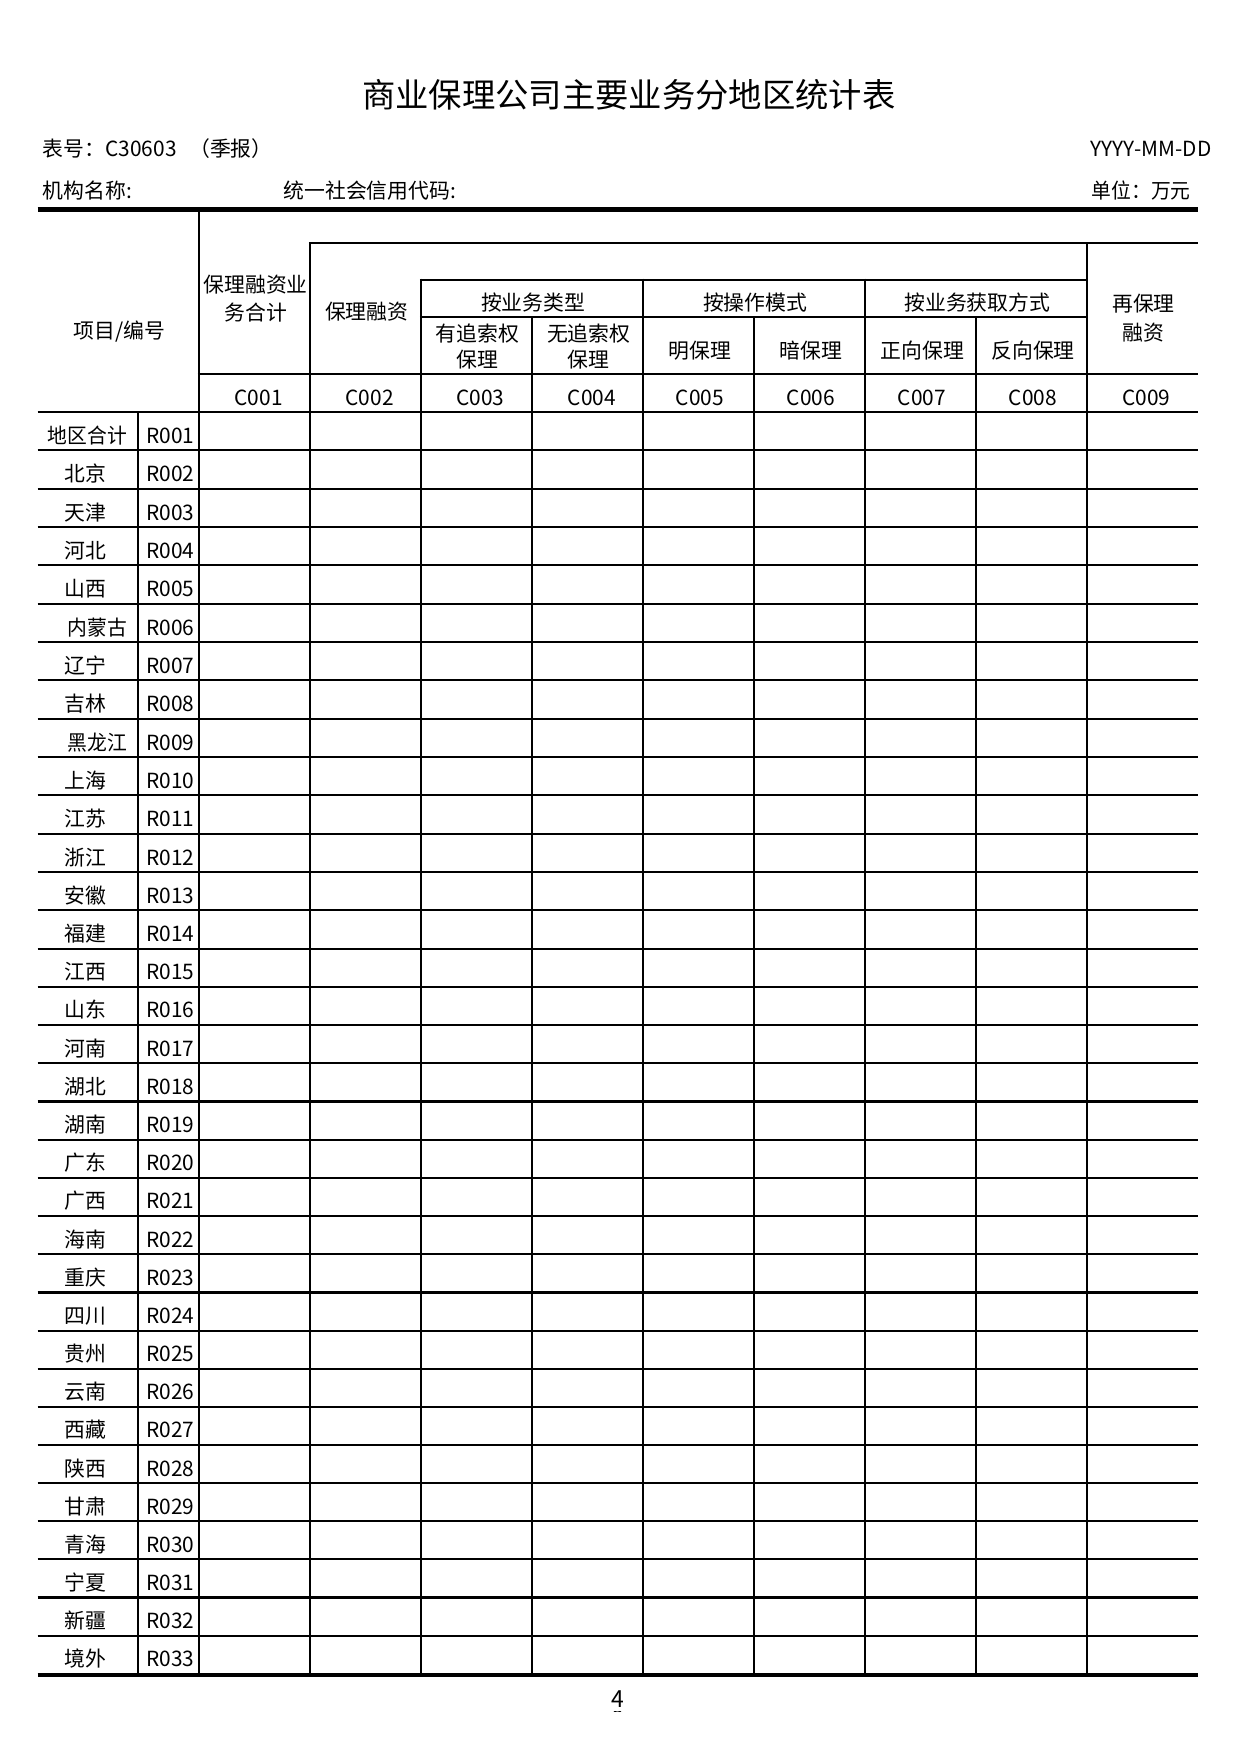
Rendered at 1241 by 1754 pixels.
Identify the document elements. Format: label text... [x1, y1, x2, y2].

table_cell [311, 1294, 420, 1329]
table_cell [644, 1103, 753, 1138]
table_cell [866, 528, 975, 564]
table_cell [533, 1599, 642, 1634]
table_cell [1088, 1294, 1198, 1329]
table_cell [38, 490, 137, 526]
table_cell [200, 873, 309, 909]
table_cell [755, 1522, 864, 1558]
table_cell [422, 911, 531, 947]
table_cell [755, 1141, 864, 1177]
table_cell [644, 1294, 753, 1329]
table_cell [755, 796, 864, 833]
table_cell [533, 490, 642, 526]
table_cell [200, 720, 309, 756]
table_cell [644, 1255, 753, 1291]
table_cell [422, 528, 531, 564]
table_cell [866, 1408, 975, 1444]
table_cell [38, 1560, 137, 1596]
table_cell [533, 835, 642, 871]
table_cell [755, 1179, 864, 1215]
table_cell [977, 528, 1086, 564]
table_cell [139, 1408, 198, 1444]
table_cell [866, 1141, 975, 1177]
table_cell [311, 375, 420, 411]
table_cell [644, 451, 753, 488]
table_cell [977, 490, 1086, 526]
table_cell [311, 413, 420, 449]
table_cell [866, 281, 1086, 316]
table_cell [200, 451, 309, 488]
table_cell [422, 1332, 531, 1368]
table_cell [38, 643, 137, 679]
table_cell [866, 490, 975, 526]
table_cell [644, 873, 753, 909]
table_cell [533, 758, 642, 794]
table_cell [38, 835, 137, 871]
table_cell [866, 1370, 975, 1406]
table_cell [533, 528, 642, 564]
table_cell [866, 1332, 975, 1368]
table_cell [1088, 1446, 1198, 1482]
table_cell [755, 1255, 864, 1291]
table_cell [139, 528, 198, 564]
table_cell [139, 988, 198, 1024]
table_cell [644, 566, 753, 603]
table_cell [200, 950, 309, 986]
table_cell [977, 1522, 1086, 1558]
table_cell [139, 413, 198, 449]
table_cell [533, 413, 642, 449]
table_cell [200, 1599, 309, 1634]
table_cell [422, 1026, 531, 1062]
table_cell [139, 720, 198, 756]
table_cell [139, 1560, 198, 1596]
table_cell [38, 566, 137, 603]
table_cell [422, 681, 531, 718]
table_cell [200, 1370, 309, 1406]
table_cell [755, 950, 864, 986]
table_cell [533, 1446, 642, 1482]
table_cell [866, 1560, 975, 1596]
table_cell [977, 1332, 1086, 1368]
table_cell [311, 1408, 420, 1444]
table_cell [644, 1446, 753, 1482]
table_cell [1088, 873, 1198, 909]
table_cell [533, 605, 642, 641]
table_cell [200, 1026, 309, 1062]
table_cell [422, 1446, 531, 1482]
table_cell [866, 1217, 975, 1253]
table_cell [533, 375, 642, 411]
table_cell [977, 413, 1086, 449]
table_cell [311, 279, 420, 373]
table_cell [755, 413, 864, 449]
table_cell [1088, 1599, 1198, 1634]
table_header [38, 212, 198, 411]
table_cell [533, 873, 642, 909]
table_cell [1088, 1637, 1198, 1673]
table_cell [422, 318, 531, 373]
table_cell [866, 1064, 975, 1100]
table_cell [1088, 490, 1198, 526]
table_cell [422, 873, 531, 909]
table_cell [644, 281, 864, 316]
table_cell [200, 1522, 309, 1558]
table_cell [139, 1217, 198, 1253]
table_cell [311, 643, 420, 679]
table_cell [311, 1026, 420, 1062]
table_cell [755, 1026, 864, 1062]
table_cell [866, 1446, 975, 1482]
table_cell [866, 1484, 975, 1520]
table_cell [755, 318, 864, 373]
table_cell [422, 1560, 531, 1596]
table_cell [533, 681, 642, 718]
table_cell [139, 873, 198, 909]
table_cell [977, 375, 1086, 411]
text 表号：C30603 （季报） YYYY-MM-DD [43, 132, 1215, 162]
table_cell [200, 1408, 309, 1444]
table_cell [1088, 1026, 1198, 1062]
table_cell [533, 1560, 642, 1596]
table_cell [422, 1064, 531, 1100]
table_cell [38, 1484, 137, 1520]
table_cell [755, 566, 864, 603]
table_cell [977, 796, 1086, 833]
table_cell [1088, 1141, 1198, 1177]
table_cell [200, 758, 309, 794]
text 机构名称: 统一社会信用代码: 单位：万元 [43, 174, 1215, 204]
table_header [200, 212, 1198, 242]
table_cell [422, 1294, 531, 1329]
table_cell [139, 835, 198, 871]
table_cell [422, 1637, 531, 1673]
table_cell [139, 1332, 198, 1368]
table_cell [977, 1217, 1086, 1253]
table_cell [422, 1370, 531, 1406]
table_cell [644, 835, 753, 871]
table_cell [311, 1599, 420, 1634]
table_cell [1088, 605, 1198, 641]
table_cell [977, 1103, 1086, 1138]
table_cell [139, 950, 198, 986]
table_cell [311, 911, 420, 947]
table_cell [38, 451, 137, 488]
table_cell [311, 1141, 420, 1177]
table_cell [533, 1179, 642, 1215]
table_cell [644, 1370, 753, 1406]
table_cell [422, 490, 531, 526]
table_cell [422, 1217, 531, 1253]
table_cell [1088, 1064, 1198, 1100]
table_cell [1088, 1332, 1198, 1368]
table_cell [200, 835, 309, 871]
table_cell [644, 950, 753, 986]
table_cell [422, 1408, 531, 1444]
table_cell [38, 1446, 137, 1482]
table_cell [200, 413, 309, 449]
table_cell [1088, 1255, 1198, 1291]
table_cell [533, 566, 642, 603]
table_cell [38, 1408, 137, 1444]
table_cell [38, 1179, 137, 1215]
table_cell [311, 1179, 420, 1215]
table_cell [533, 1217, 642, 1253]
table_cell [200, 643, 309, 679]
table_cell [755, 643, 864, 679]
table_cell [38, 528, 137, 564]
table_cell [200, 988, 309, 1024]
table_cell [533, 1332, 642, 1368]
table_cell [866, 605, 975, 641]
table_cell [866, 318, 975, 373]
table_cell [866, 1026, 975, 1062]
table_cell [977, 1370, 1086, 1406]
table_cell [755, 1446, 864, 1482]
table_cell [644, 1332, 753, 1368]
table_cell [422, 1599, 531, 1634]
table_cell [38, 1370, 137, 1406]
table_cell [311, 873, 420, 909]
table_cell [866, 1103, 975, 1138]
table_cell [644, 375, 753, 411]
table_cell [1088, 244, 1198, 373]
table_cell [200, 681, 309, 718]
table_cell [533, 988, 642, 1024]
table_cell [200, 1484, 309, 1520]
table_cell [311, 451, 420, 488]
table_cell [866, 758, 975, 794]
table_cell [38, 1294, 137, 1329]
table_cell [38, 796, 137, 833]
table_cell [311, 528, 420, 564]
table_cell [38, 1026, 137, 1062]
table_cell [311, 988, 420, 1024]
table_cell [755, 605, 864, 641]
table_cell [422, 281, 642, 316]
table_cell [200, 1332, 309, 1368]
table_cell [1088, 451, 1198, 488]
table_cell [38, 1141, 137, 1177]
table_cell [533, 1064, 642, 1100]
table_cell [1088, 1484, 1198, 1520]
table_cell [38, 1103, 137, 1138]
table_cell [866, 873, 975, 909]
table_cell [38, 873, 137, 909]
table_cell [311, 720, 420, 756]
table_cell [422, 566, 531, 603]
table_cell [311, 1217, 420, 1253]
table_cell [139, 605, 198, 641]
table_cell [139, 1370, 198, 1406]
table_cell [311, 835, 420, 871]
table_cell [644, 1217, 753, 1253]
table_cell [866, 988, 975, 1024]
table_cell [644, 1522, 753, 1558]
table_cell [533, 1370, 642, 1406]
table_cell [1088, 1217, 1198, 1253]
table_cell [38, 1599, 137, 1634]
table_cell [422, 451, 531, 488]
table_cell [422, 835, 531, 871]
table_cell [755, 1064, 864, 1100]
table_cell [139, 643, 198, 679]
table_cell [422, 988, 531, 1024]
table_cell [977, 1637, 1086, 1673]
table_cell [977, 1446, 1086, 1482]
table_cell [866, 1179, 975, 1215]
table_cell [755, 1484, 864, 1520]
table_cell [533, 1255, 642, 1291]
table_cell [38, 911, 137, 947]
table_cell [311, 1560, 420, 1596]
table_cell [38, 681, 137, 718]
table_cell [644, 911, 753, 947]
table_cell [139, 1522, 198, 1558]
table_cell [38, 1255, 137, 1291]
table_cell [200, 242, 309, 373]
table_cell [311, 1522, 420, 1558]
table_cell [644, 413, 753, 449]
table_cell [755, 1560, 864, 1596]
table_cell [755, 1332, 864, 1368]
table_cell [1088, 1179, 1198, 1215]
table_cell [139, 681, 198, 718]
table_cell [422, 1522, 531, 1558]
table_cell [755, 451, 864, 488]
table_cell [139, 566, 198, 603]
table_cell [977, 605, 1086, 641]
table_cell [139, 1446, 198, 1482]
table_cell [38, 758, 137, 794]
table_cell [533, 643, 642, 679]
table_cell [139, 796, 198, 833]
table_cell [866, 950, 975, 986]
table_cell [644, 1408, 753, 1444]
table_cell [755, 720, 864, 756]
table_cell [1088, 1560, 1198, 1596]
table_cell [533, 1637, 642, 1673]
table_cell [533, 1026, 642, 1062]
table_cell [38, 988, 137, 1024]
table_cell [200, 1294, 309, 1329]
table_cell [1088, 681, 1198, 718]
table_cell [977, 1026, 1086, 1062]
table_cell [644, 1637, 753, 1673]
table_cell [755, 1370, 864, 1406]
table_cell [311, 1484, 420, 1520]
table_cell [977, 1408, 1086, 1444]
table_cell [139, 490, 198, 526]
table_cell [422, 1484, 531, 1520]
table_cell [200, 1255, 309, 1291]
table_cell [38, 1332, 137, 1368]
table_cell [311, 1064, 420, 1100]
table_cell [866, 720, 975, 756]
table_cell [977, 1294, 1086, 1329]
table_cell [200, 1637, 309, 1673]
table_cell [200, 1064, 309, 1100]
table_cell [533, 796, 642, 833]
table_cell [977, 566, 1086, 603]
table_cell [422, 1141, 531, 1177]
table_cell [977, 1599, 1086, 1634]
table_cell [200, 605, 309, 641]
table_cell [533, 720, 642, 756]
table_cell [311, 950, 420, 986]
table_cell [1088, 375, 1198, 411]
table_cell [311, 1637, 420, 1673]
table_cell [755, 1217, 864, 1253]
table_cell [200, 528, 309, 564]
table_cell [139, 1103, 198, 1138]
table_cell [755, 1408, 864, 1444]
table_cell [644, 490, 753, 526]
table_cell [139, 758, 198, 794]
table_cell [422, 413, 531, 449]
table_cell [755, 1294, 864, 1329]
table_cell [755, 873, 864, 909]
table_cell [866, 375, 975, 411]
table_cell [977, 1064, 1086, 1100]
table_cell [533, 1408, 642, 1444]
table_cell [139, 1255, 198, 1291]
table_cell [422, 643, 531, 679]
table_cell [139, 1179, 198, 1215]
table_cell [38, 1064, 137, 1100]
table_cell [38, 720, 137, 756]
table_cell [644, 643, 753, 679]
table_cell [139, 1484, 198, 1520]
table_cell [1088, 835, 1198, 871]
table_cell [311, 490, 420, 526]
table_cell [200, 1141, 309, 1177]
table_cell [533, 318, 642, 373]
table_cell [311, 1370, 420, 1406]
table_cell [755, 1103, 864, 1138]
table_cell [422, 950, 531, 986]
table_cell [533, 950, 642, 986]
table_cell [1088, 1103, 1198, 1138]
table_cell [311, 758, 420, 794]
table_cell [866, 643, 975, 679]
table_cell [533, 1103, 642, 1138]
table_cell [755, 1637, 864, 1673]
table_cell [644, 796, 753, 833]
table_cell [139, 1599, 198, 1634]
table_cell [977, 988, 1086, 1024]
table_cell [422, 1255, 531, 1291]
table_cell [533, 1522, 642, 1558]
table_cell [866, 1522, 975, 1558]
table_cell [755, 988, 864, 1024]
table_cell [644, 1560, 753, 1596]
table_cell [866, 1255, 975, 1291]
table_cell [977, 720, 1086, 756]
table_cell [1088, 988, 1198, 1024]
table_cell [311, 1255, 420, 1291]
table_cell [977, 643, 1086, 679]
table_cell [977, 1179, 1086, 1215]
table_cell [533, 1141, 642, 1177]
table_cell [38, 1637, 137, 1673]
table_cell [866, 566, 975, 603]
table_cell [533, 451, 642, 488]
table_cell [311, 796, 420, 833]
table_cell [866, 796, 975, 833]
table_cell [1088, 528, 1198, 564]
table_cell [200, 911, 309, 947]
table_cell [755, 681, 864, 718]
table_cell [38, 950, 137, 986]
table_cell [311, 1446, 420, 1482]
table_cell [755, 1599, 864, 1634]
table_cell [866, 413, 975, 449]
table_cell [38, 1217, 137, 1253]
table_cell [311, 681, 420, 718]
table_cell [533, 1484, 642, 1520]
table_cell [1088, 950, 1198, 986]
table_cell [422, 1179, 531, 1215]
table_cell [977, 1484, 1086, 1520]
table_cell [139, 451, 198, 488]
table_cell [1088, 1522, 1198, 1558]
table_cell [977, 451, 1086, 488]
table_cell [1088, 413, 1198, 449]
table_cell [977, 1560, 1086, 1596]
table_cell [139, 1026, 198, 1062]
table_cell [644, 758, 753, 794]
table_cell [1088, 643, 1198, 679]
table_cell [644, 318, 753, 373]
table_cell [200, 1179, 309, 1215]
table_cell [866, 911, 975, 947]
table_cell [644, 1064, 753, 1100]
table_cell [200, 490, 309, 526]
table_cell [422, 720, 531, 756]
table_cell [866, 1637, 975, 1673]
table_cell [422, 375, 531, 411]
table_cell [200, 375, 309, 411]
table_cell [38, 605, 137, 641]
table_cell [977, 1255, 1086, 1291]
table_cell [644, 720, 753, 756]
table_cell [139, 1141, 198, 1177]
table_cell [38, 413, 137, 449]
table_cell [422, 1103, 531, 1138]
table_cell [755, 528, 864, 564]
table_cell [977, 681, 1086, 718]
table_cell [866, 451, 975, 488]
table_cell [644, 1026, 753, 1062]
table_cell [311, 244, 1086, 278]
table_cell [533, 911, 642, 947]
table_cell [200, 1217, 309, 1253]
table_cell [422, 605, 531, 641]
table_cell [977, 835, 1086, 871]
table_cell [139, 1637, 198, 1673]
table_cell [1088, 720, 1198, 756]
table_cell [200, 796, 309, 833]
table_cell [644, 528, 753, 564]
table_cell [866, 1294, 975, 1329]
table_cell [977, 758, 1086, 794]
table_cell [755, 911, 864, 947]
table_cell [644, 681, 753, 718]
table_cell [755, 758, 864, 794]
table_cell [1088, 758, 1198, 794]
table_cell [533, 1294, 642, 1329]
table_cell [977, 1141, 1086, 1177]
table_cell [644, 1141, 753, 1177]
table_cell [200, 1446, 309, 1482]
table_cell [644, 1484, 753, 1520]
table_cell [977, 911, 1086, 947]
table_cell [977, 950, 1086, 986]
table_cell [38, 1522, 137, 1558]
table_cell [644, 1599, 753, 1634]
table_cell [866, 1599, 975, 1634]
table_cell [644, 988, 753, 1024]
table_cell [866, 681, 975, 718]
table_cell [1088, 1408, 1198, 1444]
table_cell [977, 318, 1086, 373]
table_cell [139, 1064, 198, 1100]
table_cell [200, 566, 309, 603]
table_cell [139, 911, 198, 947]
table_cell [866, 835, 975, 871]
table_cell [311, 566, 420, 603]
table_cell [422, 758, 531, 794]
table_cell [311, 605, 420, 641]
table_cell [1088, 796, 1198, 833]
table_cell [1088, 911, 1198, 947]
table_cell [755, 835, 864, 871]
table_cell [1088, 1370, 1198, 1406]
text 商业保理公司主要业务分地区统计表 [226, 69, 1031, 117]
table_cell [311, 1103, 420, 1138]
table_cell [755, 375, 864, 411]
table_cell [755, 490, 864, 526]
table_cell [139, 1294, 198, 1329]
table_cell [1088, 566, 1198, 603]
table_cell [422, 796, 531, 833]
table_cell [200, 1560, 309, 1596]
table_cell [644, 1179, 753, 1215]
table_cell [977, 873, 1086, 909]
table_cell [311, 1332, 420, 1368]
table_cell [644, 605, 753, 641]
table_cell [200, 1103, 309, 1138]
